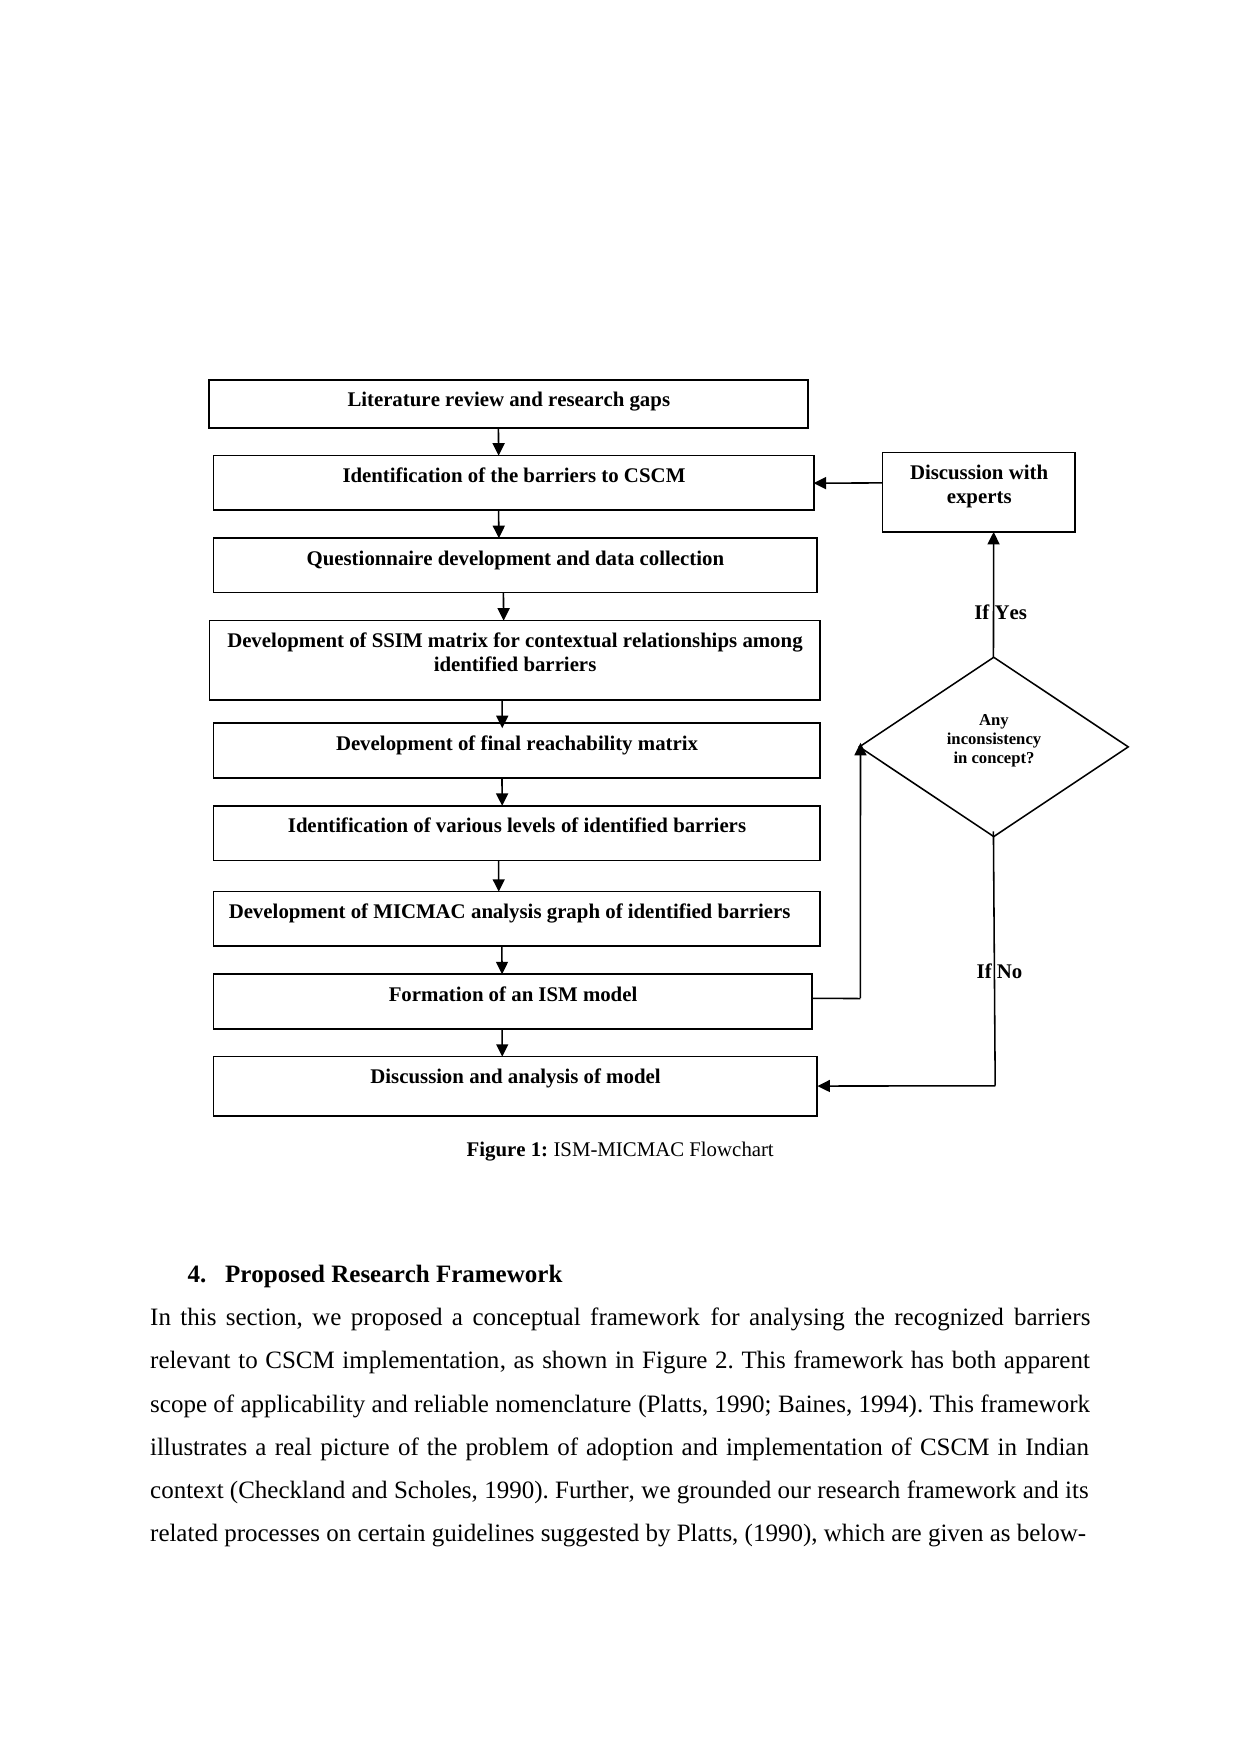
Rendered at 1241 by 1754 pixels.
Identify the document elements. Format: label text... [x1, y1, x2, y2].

text In this section, we proposed a conceptual framework for analysing the recognized barriers relevant to CSCM implementation, as shown in Figure 2. This framework has both apparent scope of applicability and reliable nomenclature (Platts, 1990; Baines, 1994). This framework illustrates a real picture of the problem of adoption and implementation of CSCM in Indian context (Checkland and Scholes, 1990). Further, we grounded our research framework and its related processes on certain guidelines suggested by Platts, (1990), which are given as below- [150, 1302, 1090, 1547]
list Proposed Research Framework [187, 1259, 1090, 1288]
text Figure 1: ISM-MICMAC Flowchart [150, 1137, 1090, 1161]
